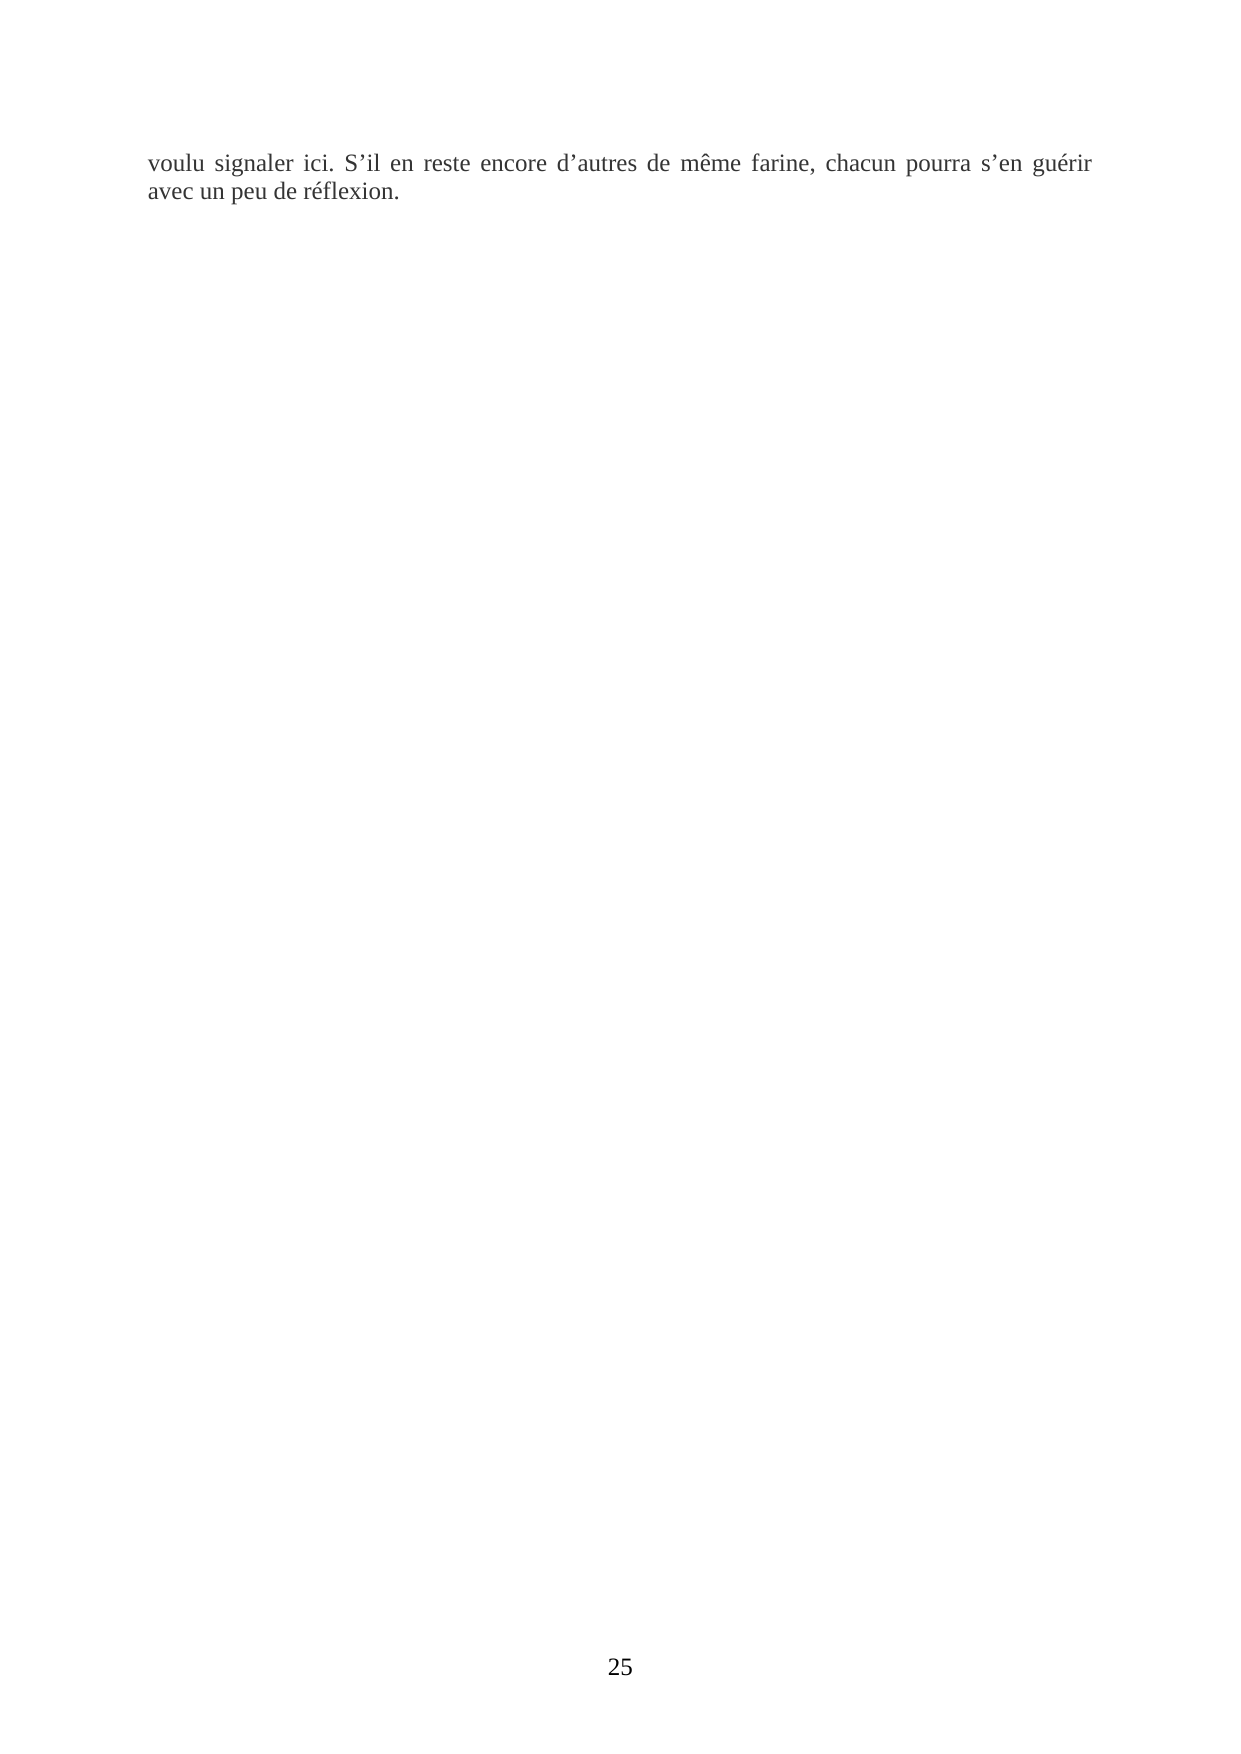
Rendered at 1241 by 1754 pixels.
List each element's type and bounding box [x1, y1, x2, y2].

text [148, 148, 1093, 205]
